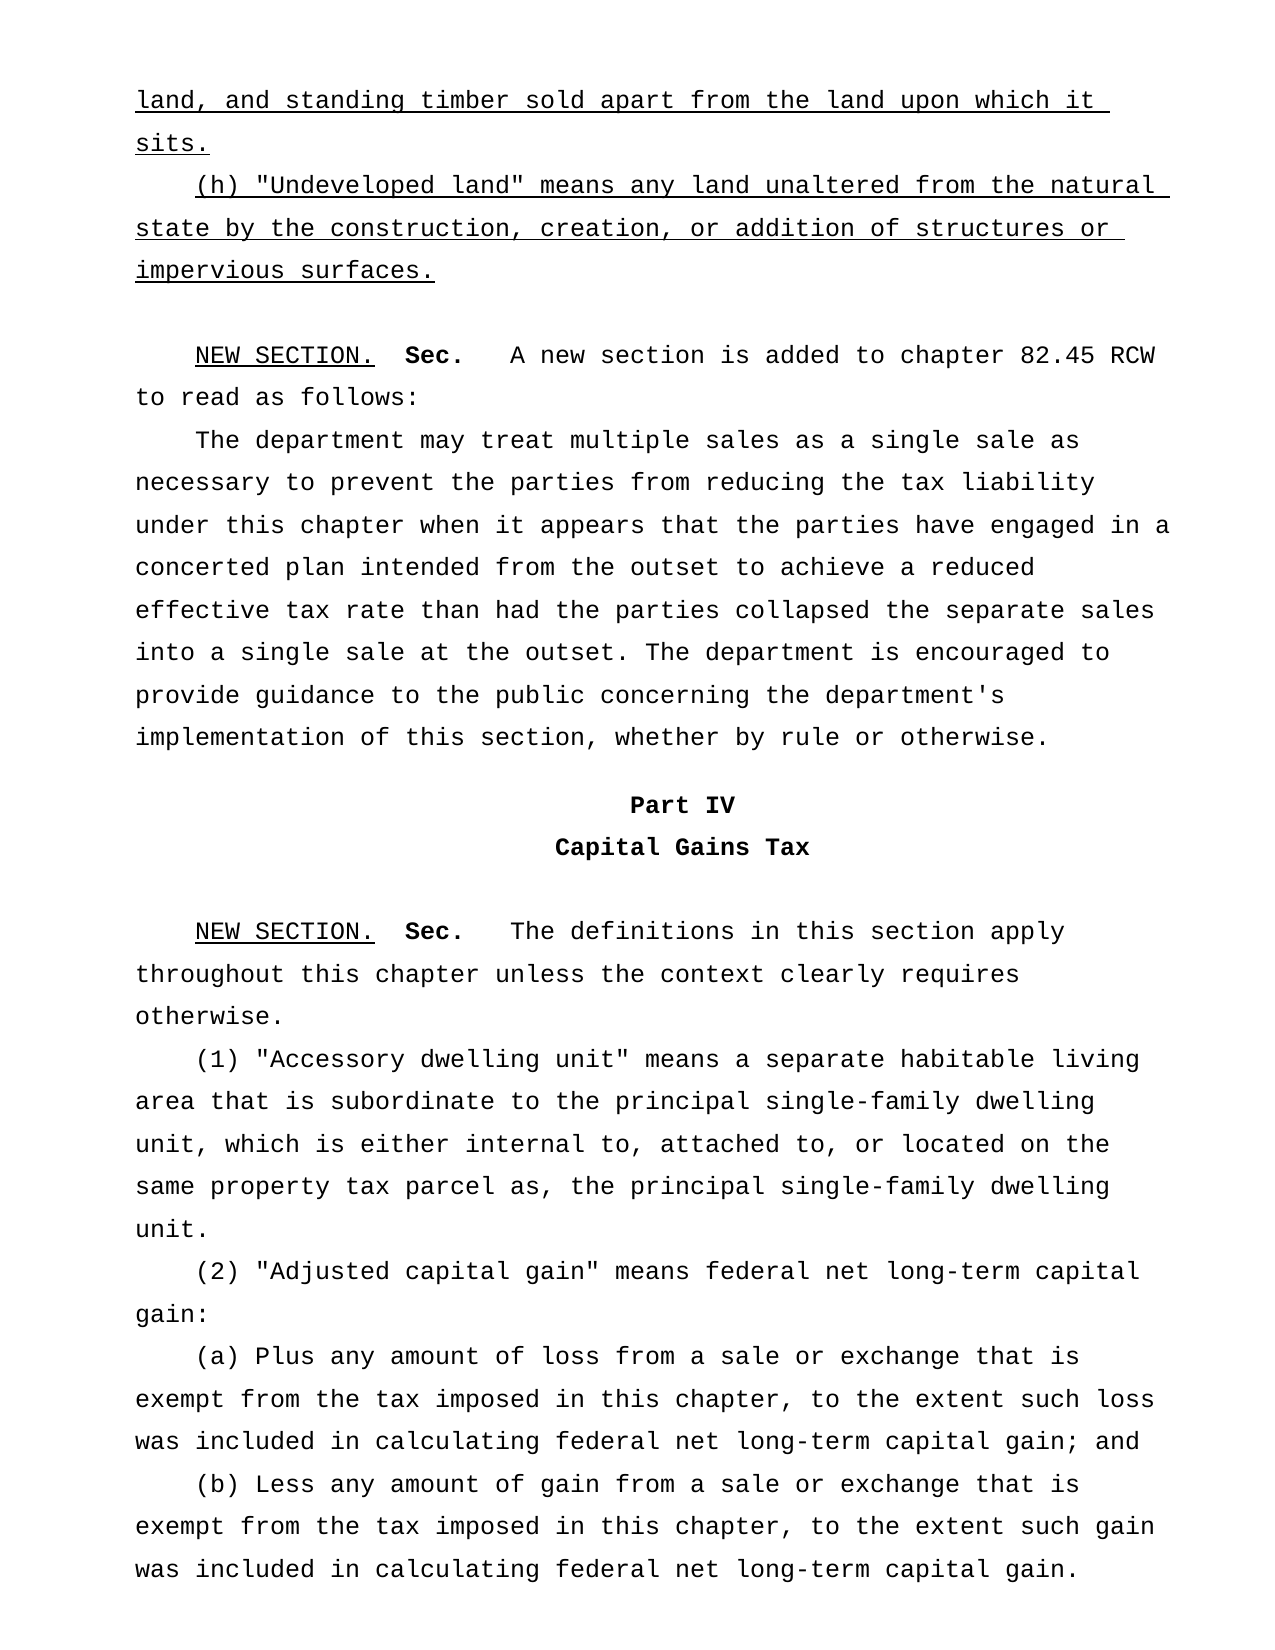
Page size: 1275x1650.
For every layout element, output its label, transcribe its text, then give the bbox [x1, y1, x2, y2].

text (h) "Undeveloped land" means any land unaltered from the natural state by the construction, creation, or addition of structures or impervious surfaces. [135, 160, 1170, 287]
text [135, 75, 1170, 160]
text (1) "Accessory dwelling unit" means a separate habitable living area that is subordinate to the principal single-family dwelling unit, which is either internal to, attached to, or located on the same property tax parcel as, the principal single-family dwelling unit. [135, 1033, 1170, 1246]
text NEW SECTION. Sec. The definitions in this section apply throughout this chapter unless the context clearly requires otherwise. [135, 906, 1170, 1033]
text NEW SECTION. Sec. A new section is added to chapter 82.45 RCW to read as follows: [135, 329, 1170, 414]
text (2) "Adjusted capital gain" means federal net long-term capital gain: [135, 1246, 1170, 1331]
text The department may treat multiple sales as a single sale as necessary to prevent the parties from reducing the tax liability under this chapter when it appears that the parties have engaged in a concerted plan intended from the outset to achieve a reduced effective tax rate than had the parties collapsed the separate sales into a single sale at the outset. The department is encouraged to provide guidance to the public concerning the department's implementation of this section, whether by rule or otherwise. [135, 414, 1170, 754]
text (a) Plus any amount of loss from a sale or exchange that is exempt from the tax imposed in this chapter, to the extent such loss was included in calculating federal net long-term capital gain; and [135, 1331, 1170, 1458]
text Capital Gains Tax [135, 822, 1170, 864]
text (b) Less any amount of gain from a sale or exchange that is exempt from the tax imposed in this chapter, to the extent such gain was included in calculating federal net long-term capital gain. [135, 1458, 1170, 1586]
text Part IV [135, 779, 1170, 822]
